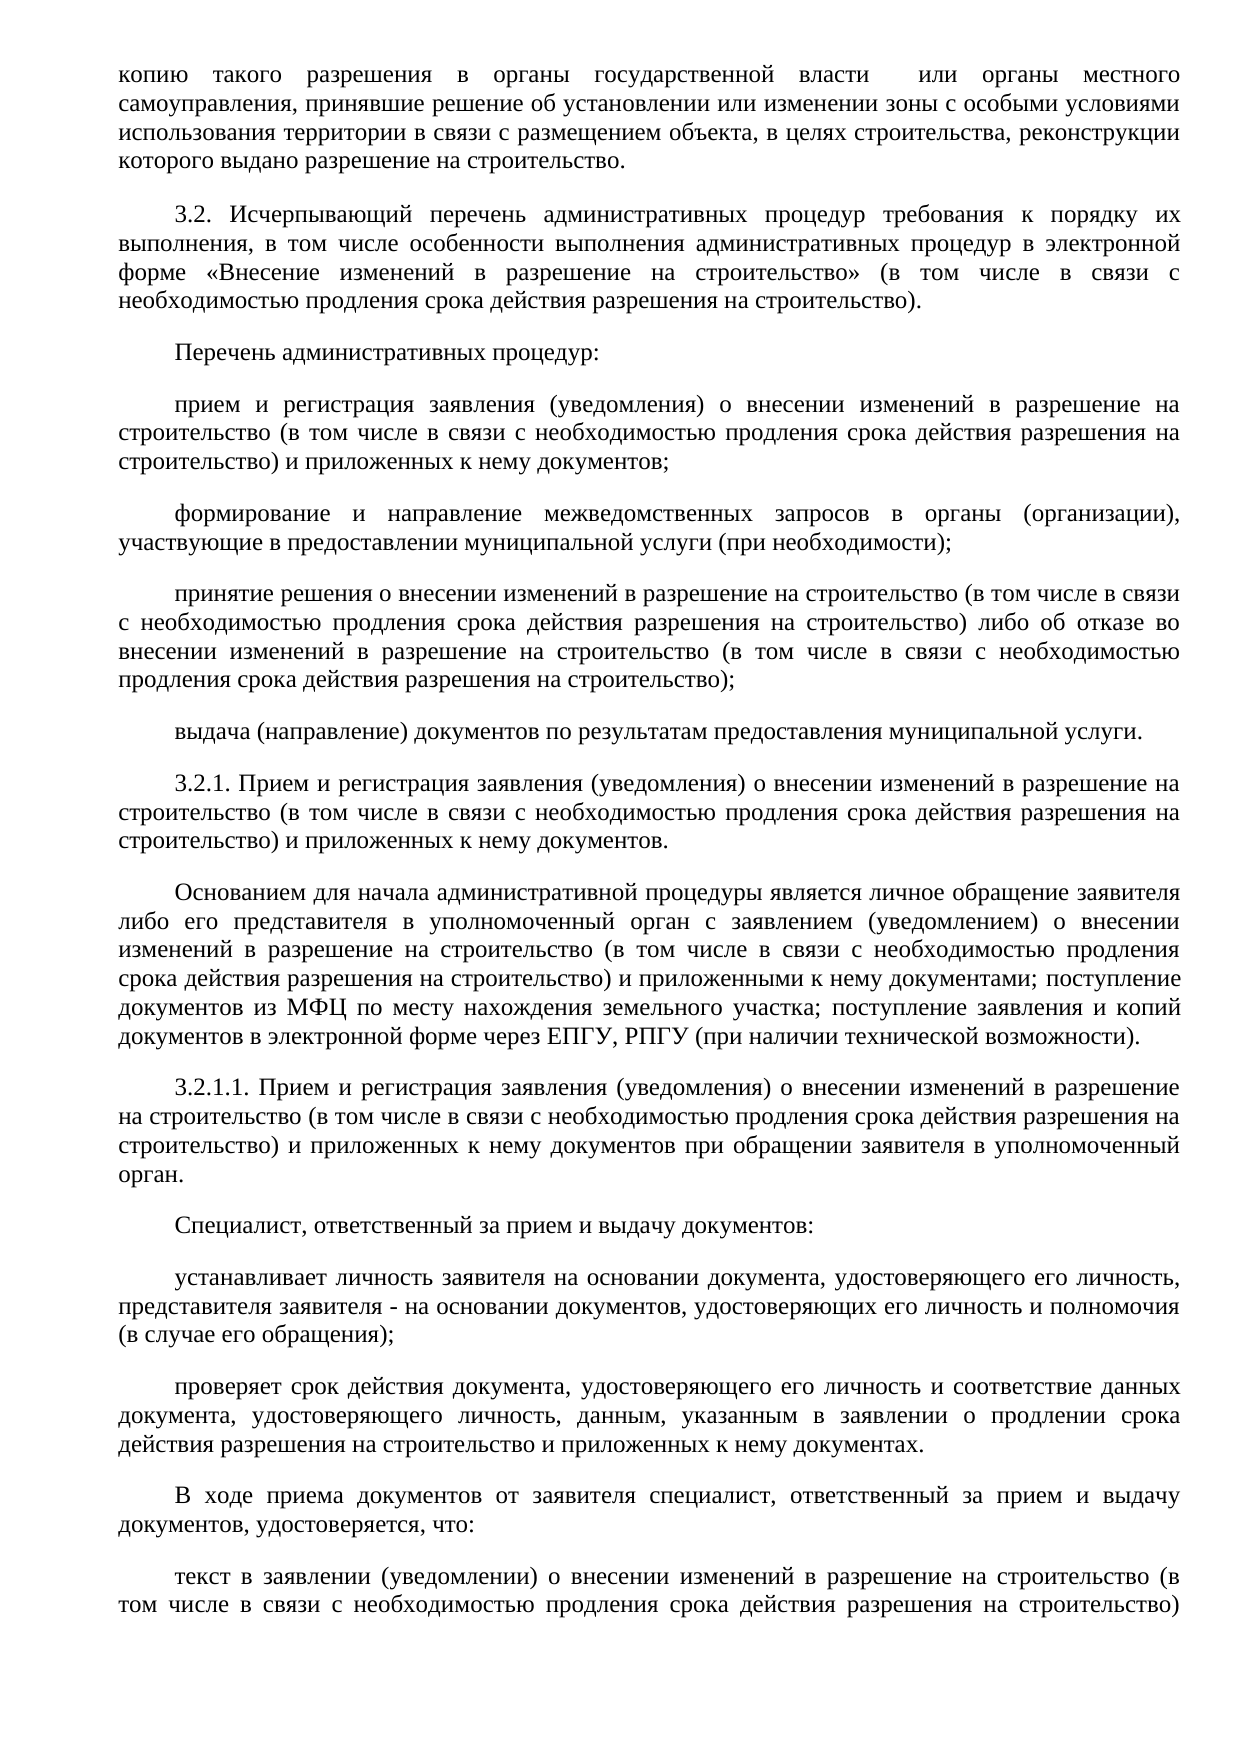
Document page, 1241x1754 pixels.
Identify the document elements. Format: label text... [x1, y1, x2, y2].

text 3.2. Исчерпывающий перечень административных процедур требования к порядку их выполнения, в том числе особенности выполнения административных процедур в электронной форме «Внесение изменений в разрешение на строительство» (в том числе в связи с необходимостью продления срока действия разрешения на строительство). [118, 199, 1181, 314]
text 3.2.1.1. Прием и регистрация заявления (уведомления) о внесении изменений в разрешение на строительство (в том числе в связи с необходимостью продления срока действия разрешения на строительство) и приложенных к нему документов при обращении заявителя в уполномоченный орган. [118, 1072, 1181, 1187]
text выдача (направление) документов по результатам предоставления муниципальной услуги. [118, 716, 1181, 745]
text прием и регистрация заявления (уведомления) о внесении изменений в разрешение на строительство (в том числе в связи с необходимостью продления срока действия разрешения на строительство) и приложенных к нему документов; [118, 389, 1181, 475]
text 3.2.1. Прием и регистрация заявления (уведомления) о внесении изменений в разрешение на строительство (в том числе в связи с необходимостью продления срока действия разрешения на строительство) и приложенных к нему документов. [118, 768, 1181, 854]
text Основанием для начала административной процедуры является личное обращение заявителя либо его представителя в уполномоченный орган с заявлением (уведомлением) о внесении изменений в разрешение на строительство (в том числе в связи с необходимостью продления срока действия разрешения на строительство) и приложенными к нему документами; поступление документов из МФЦ по месту нахождения земельного участка; поступление заявления и копий документов в электронной форме через ЕПГУ, РПГУ (при наличии технической возможности). [118, 877, 1181, 1049]
text формирование и направление межведомственных запросов в органы (организации), участвующие в предоставлении муниципальной услуги (при необходимости); [118, 498, 1181, 555]
text Перечень административных процедур: [118, 337, 1181, 366]
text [118, 1561, 1181, 1618]
text принятие решения о внесении изменений в разрешение на строительство (в том числе в связи с необходимостью продления срока действия разрешения на строительство) либо об отказе во внесении изменений в разрешение на строительство (в том числе в связи с необходимостью продления срока действия разрешения на строительство); [118, 578, 1181, 693]
text проверяет срок действия документа, удостоверяющего его личность и соответствие данных документа, удостоверяющего личность, данным, указанным в заявлении о продлении срока действия разрешения на строительство и приложенных к нему документах. [118, 1371, 1181, 1457]
text устанавливает личность заявителя на основании документа, удостоверяющего его личность, представителя заявителя - на основании документов, удостоверяющих его личность и полномочия (в случае его обращения); [118, 1262, 1181, 1348]
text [118, 59, 1181, 174]
text В ходе приема документов от заявителя специалист, ответственный за прием и выдачу документов, удостоверяется, что: [118, 1480, 1181, 1538]
text Специалист, ответственный за прием и выдачу документов: [118, 1210, 1181, 1239]
